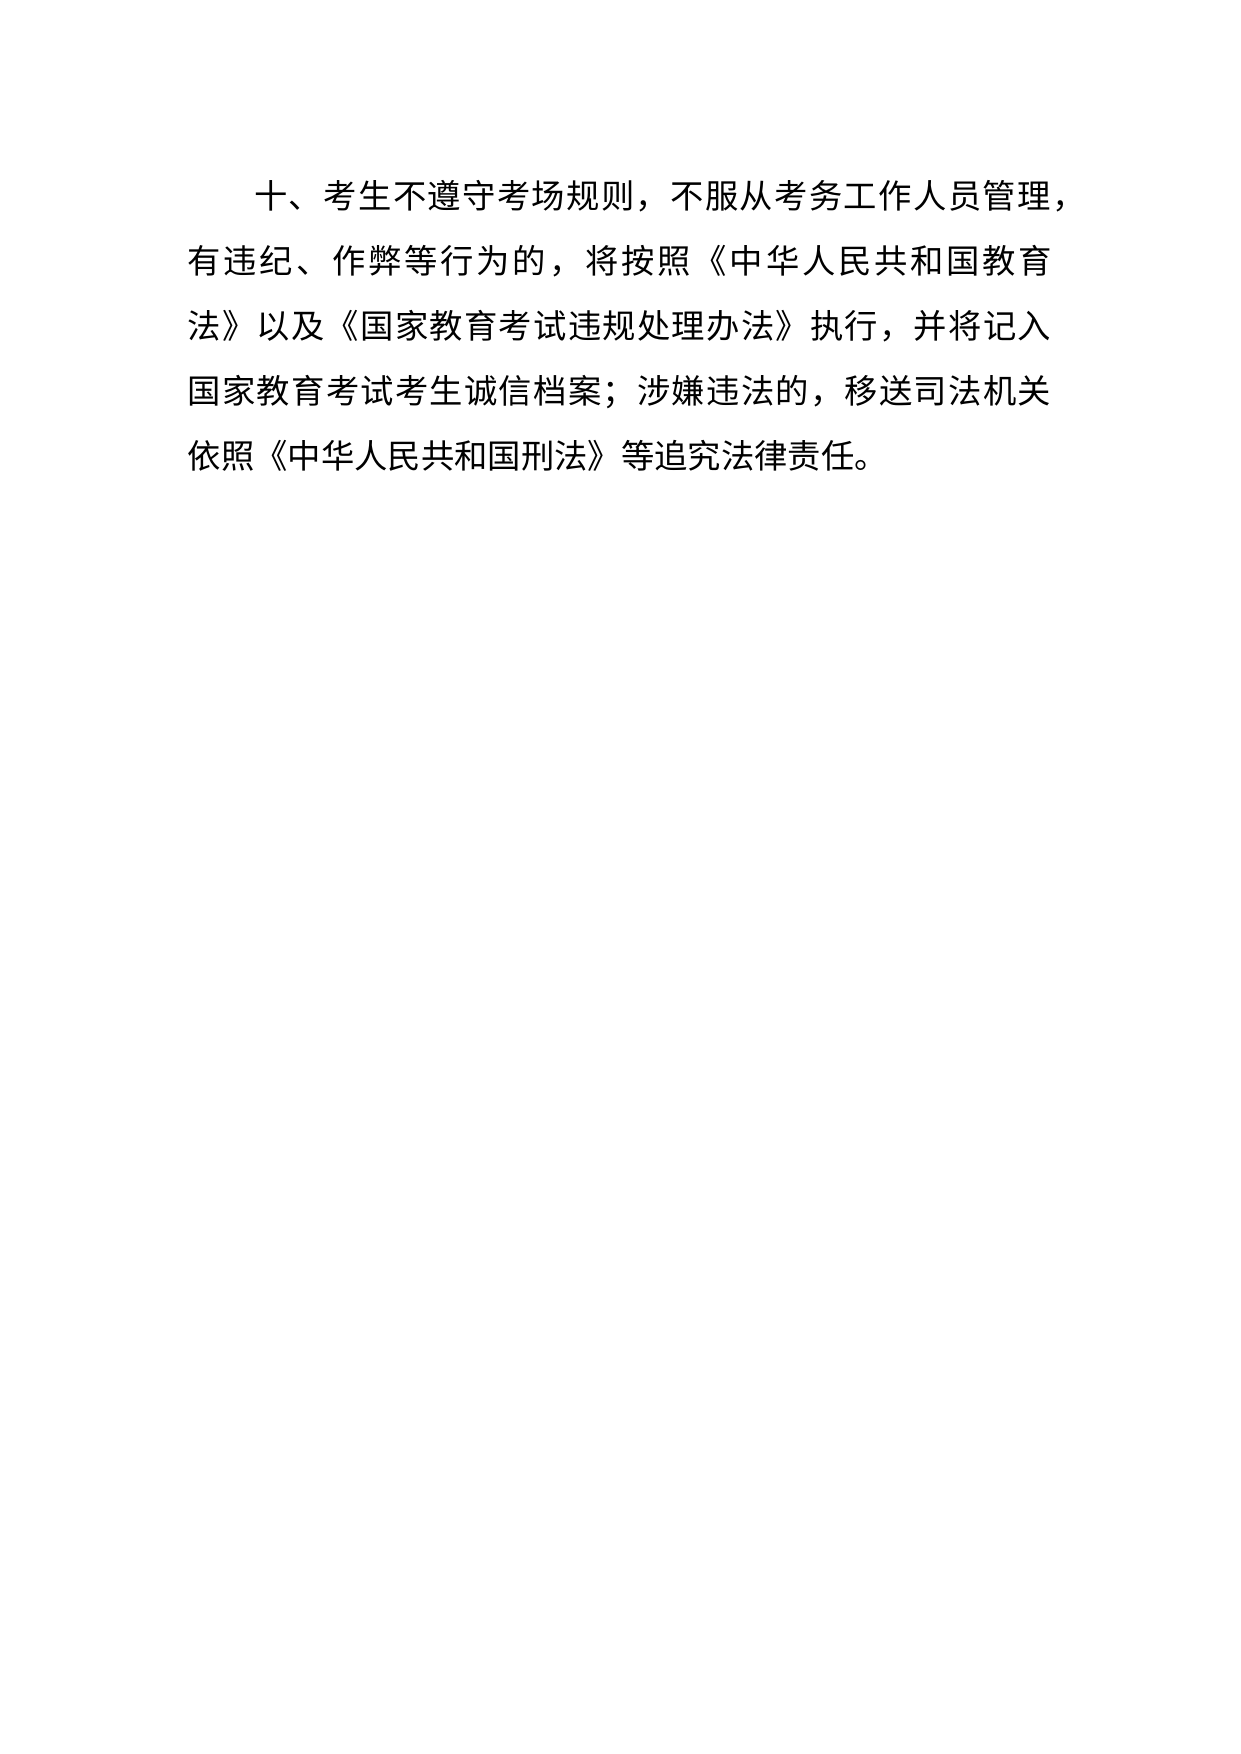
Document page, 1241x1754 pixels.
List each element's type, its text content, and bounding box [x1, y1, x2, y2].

text 十、考生不遵守考场规则，不服从考务工作人员管理，有违纪、作弊等行为的，将按照《中华人民共和国教育法》以及《国家教育考试违规处理办法》执行，并将记入国家教育考试考生诚信档案；涉嫌违法的，移送司法机关，依照《中华人民共和国刑法》等追究法律责任。 [187, 162, 1053, 487]
